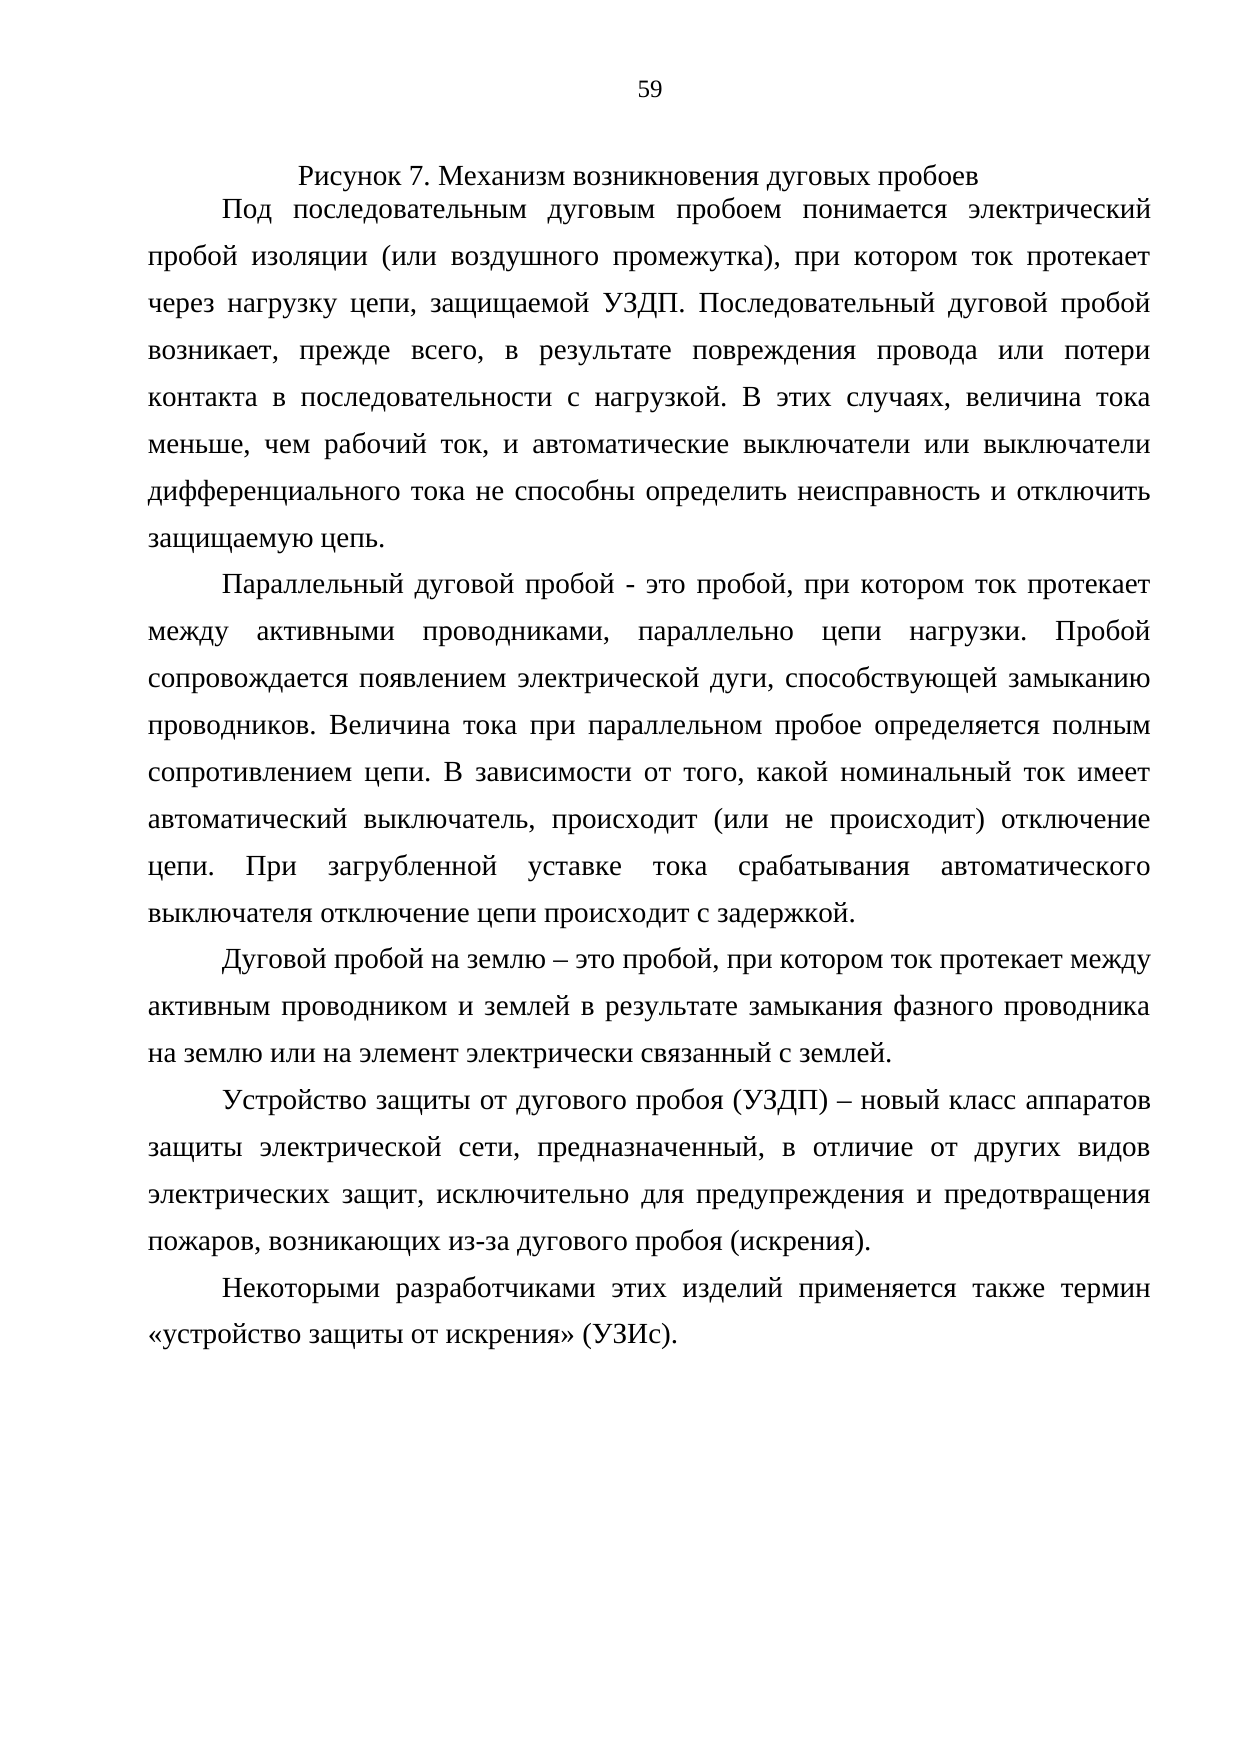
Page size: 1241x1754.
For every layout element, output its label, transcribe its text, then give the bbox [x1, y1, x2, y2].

text Параллельный дуговой пробой - это пробой, при котором ток протекает между активными проводниками, параллельно цепи нагрузки. Пробой сопровождается появлением электрической дуги, способствующей замыканию проводников. Величина тока при параллельном пробое определяется полным сопротивлением цепи. В зависимости от того, какой номинальный ток имеет автоматический выключатель, происходит (или не происходит) отключение цепи. При загрубленной уставке тока срабатывания автоматического выключателя отключение цепи происходит с задержкой. [148, 567, 1152, 928]
text Некоторыми разработчиками этих изделий применяется также термин «устройство защиты от искрения» (УЗИс). [148, 1270, 1152, 1350]
text Устройство защиты от дугового пробоя (УЗДП) – новый класс аппаратов защиты электрической сети, предназначенный, в отличие от других видов электрических защит, исключительно для предупреждения и предотвращения пожаров, возникающих из-за дугового пробоя (искрения). [148, 1082, 1152, 1256]
text Под последовательным дуговым пробоем понимается электрический пробой изоляции (или воздушного промежутка), при котором ток протекает через нагрузку цепи, защищаемой УЗДП. Последовательный дуговой пробой возникает, прежде всего, в результате повреждения провода или потери контакта в последовательности с нагрузкой. В этих случаях, величина тока меньше, чем рабочий ток, и автоматические выключатели или выключатели дифференциального тока не способны определить неисправность и отключить защищаемую цепь. [148, 192, 1152, 553]
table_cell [136, 158, 1140, 192]
text Дуговой пробой на землю – это пробой, при котором ток протекает между активным проводником и землей в результате замыкания фазного проводника на землю или на элемент электрически связанный с землей. [148, 942, 1152, 1069]
